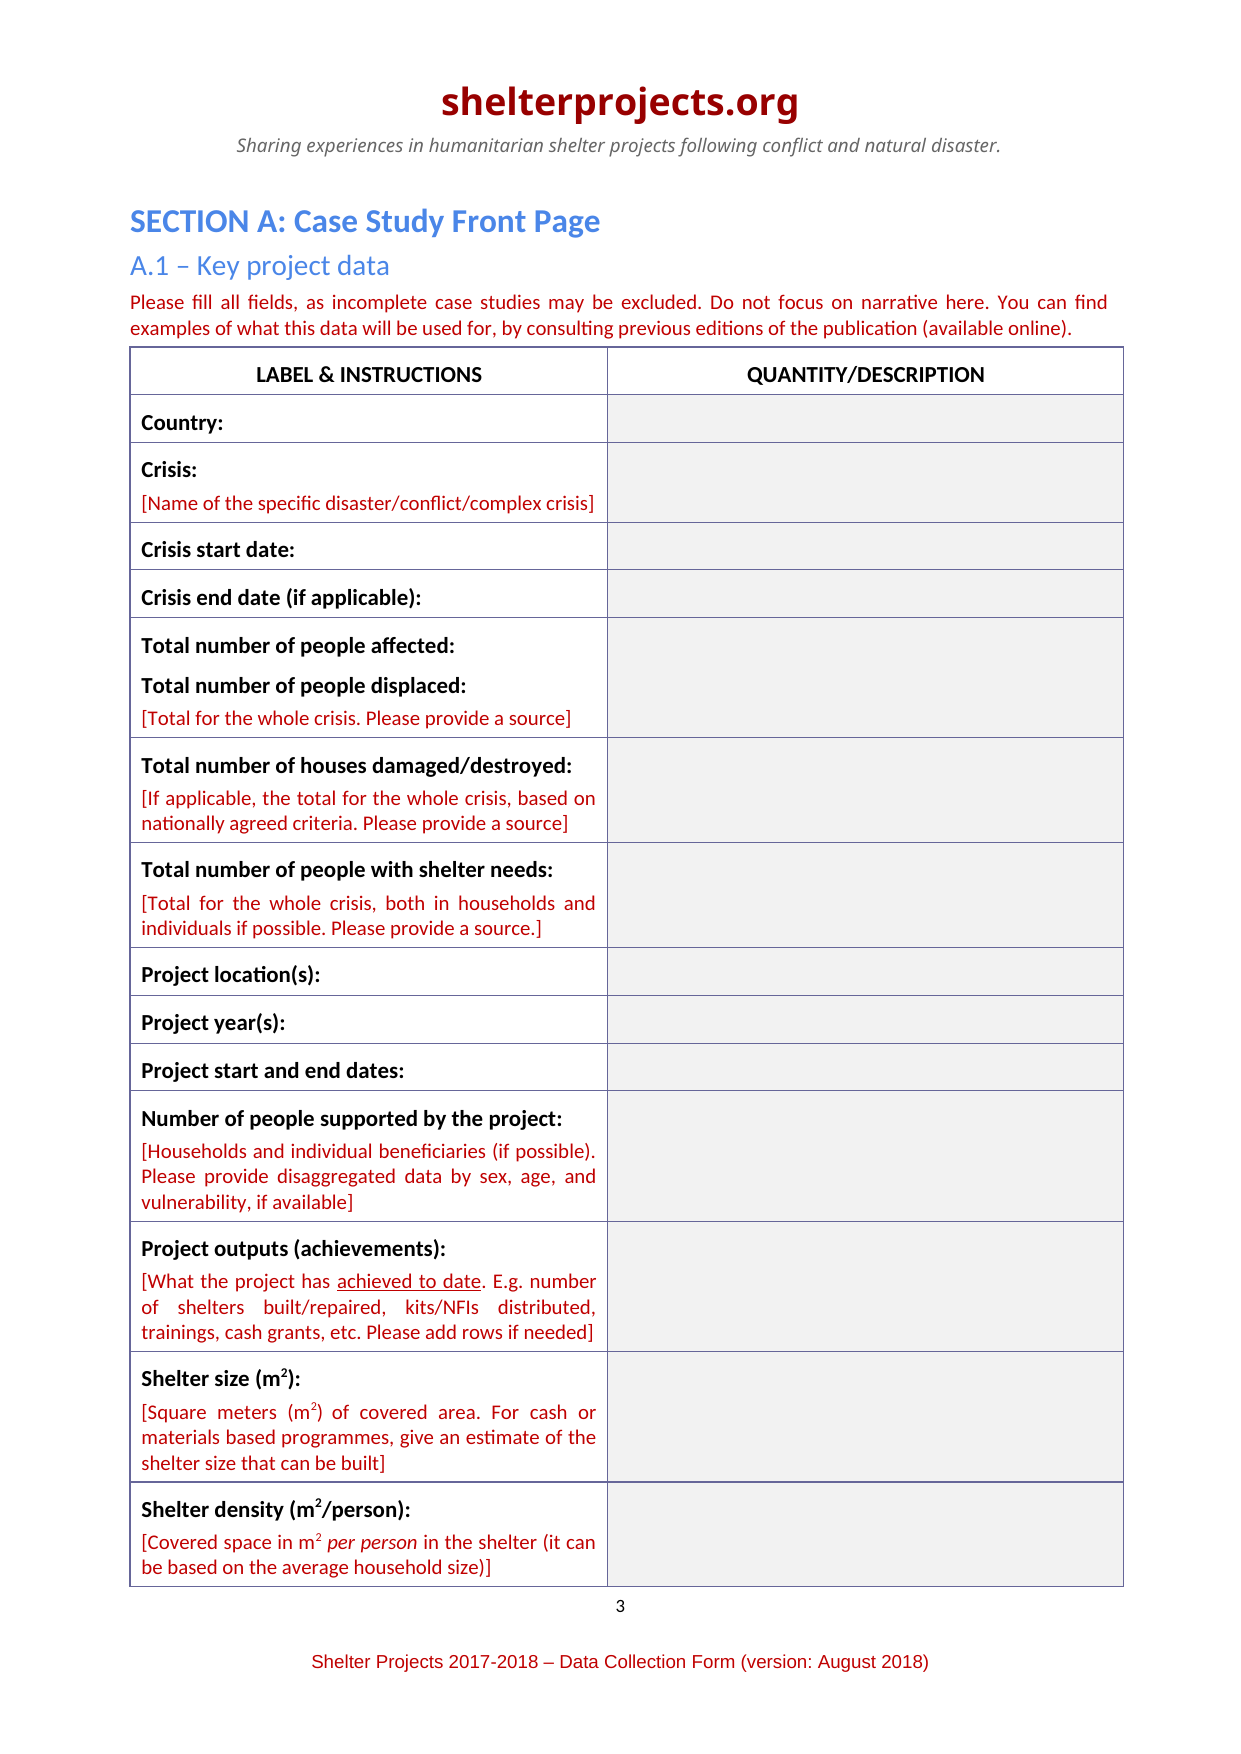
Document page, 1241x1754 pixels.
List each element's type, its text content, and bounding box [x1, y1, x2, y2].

table_cell [608, 1044, 1123, 1090]
table_cell [608, 618, 1123, 737]
subtitle SECTION A: Case Study Front Page [130, 201, 1110, 241]
table_cell [608, 996, 1123, 1043]
table_cell [608, 738, 1123, 842]
table_cell Crisis start date: [131, 523, 607, 569]
table_cell [608, 1352, 1123, 1481]
table_cell [608, 1091, 1123, 1221]
table_cell Project start and end dates: [131, 1044, 607, 1090]
table_cell Shelter size (m2): [Square meters (m2) of covered area. For cash or materials based programmes, give an estimate of the shelter size that can be built] [131, 1352, 607, 1481]
table_cell [608, 443, 1123, 522]
table_cell [608, 523, 1123, 569]
table_cell Total number of people with shelter needs: [Total for the whole crisis, both in households and individuals if possible. Please provide a source.] [131, 843, 607, 947]
text Please fill all fields, as incomplete case studies may be excluded. Do not focus on narrative here. You can find examples of what this data will be used for, by consulting previous editions of the publication (available online). [130, 289, 1110, 340]
table_cell Project year(s): [131, 996, 607, 1043]
subtitle A.1 – Key project data [130, 247, 1110, 283]
table_cell Crisis end date (if applicable): [131, 570, 607, 617]
table_cell Crisis: [Name of the specific disaster/conflict/complex crisis] [131, 443, 607, 522]
table_cell [608, 1222, 1123, 1351]
table_cell [608, 570, 1123, 617]
table_cell Total number of people affected: Total number of people displaced: [Total for the whole crisis. Please provide a source] [131, 618, 607, 737]
table_cell Number of people supported by the project: [Households and individual beneficiaries (if possible). Please provide disaggregated data by sex, age, and vulnerability, if available] [131, 1091, 607, 1221]
table_cell Total number of houses damaged/destroyed: [If applicable, the total for the whole crisis, based on nationally agreed criteria. Please provide a source] [131, 738, 607, 842]
table_header QUANTITY/DESCRIPTION [608, 348, 1123, 394]
table_cell [608, 948, 1123, 995]
table_header LABEL & INSTRUCTIONS [131, 348, 607, 394]
table_cell Project location(s): [131, 948, 607, 995]
table_cell [608, 1483, 1123, 1586]
table_cell Project outputs (achievements): [What the project has achieved to date. E.g. number of shelters built/repaired, kits/NFIs distributed, trainings, cash grants, etc. Please add rows if needed] [131, 1222, 607, 1351]
table_cell [608, 843, 1123, 947]
table_cell Shelter density (m2/person): [Covered space in m2 per person in the shelter (it can be based on the average household size)] [131, 1483, 607, 1586]
table_cell Country: [131, 395, 607, 442]
table_cell [608, 395, 1123, 442]
